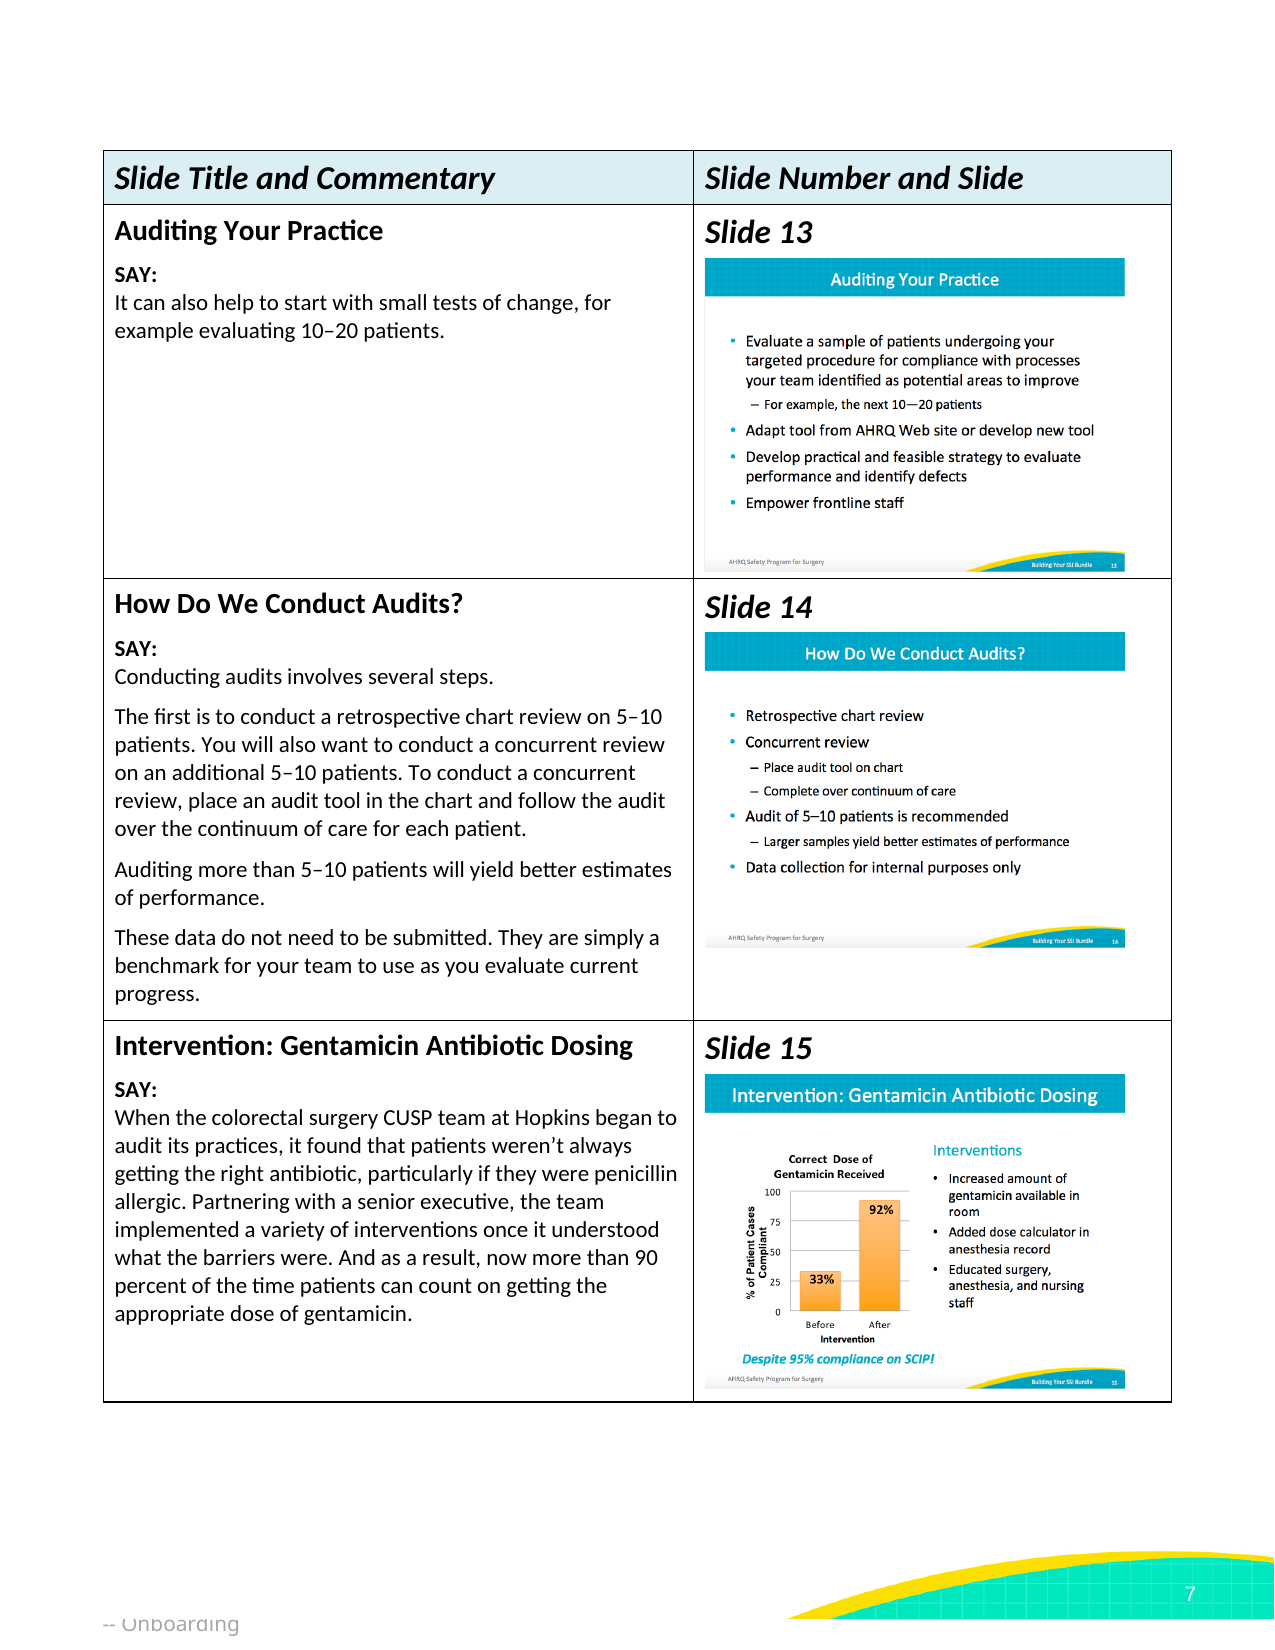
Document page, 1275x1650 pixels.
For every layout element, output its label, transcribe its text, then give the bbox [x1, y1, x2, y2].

picture [704, 1074, 1125, 1389]
table_header Slide Title and Commentary [104, 151, 693, 204]
table_cell Slide 15 [694, 1021, 1171, 1401]
table_cell Slide 13 [694, 205, 1171, 578]
table_cell Intervention: Gentamicin Antibiotic Dosing SAY: When the colorectal surgery CUSP team at Hopkins began to audit its practices, it found that patients weren’t always getting the right antibiotic, particularly if they were penicillin allergic. Partnering with a senior executive, the team implemented a variety of interventions once it understood what the barriers were. And as a result, now more than 90 percent of the time patients can count on getting the appropriate dose of gentamicin. [104, 1021, 693, 1401]
picture [704, 258, 1125, 572]
table_cell Auditing Your Practice SAY: It can also help to start with small tests of change, for example evaluating 10–20 patients. [104, 205, 693, 578]
table_header Slide Number and Slide [694, 151, 1171, 204]
picture [704, 632, 1125, 948]
table_cell Slide 14 [694, 579, 1171, 1020]
picture [0, 1543, 1274, 1619]
table_cell How Do We Conduct Audits? SAY: Conducting audits involves several steps. The first is to conduct a retrospective chart review on 5–10 patients. You will also want to conduct a concurrent review on an additional 5–10 patients. To conduct a concurrent review, place an audit tool in the chart and follow the audit over the continuum of care for each patient. Auditing more than 5–10 patients will yield better estimates of performance. These data do not need to be submitted. They are simply a benchmark for your team to use as you evaluate current progress. [104, 579, 693, 1020]
